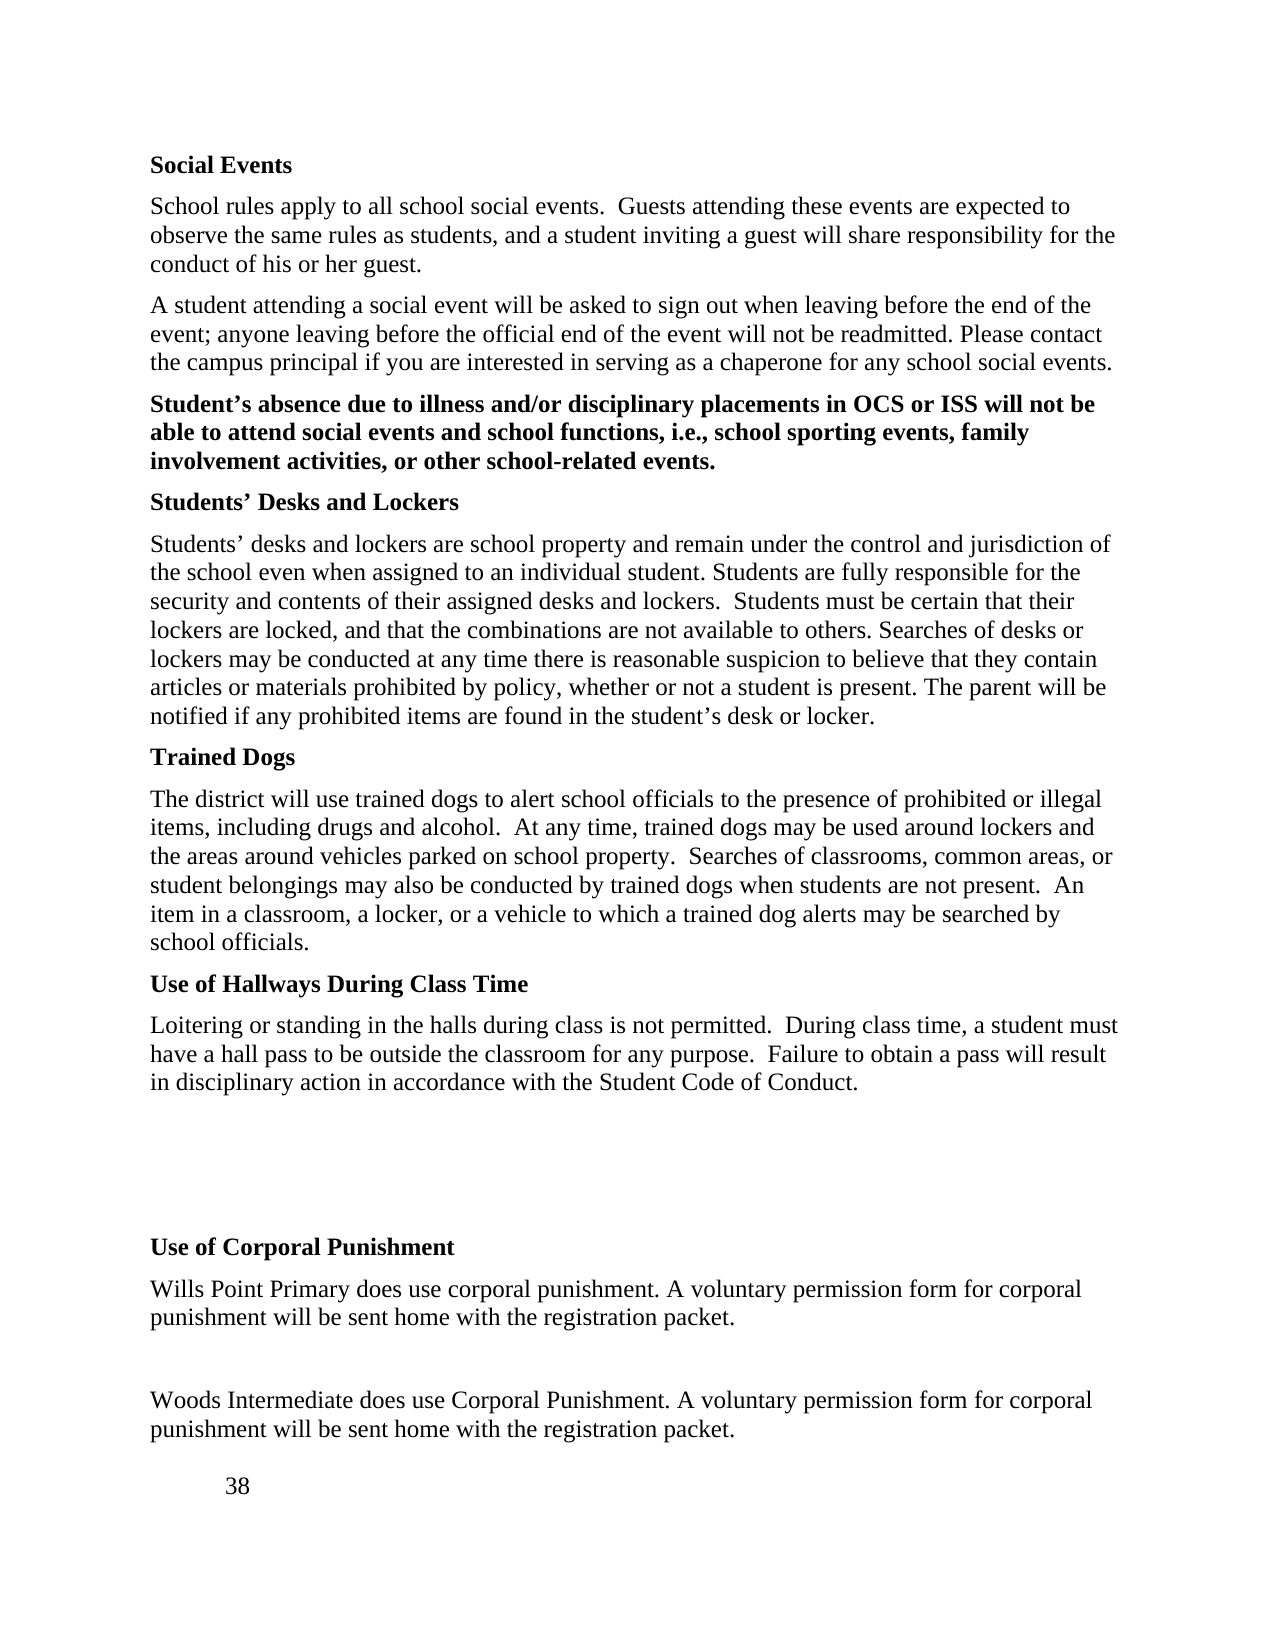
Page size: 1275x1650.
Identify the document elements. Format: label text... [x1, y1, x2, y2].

text Wills Point Primary does use corporal punishment. A voluntary permission form for corporal punishment will be sent home with the registration packet. [150, 1274, 1125, 1331]
text Loitering or standing in the halls during class is not permitted. During class time, a student must have a hall pass to be outside the classroom for any purpose. Failure to obtain a pass will result in disciplinary action in accordance with the Student Code of Conduct. [150, 1010, 1125, 1096]
subtitle Trained Dogs [150, 742, 1125, 771]
subtitle Social Events [150, 150, 1125, 179]
subtitle Use of Corporal Punishment [150, 1232, 1125, 1261]
subtitle Students’ Desks and Lockers [150, 487, 1125, 516]
text Woods Intermediate does use Corporal Punishment. A voluntary permission form for corporal punishment will be sent home with the registration packet. [150, 1385, 1125, 1442]
text School rules apply to all school social events. Guests attending these events are expected to observe the same rules as students, and a student inviting a guest will share responsibility for the conduct of his or her guest. [150, 191, 1125, 277]
text A student attending a social event will be asked to sign out when leaving before the end of the event; anyone leaving before the official end of the event will not be readmitted. Please contact the campus principal if you are interested in serving as a chaperone for any school social events. [150, 290, 1125, 376]
text Students’ desks and lockers are school property and remain under the control and jurisdiction of the school even when assigned to an individual student. Students are fully responsible for the security and contents of their assigned desks and lockers. Students must be certain that their lockers are locked, and that the combinations are not available to others. Searches of desks or lockers may be conducted at any time there is reasonable suspicion to believe that they contain articles or materials prohibited by policy, whether or not a student is present. The parent will be notified if any prohibited items are found in the student’s desk or locker. [150, 529, 1125, 730]
text The district will use trained dogs to alert school officials to the presence of prohibited or illegal items, including drugs and alcohol. At any time, trained dogs may be used around lockers and the areas around vehicles parked on school property. Searches of classrooms, common areas, or student belongings may also be conducted by trained dogs when students are not present. An item in a classroom, a locker, or a vehicle to which a trained dog alerts may be searched by school officials. [150, 784, 1125, 956]
text Student’s absence due to illness and/or disciplinary placements in OCS or ISS will not be able to attend social events and school functions, i.e., school sporting events, family involvement activities, or other school-related events. [150, 389, 1125, 475]
subtitle Use of Hallways During Class Time [150, 969, 1125, 997]
